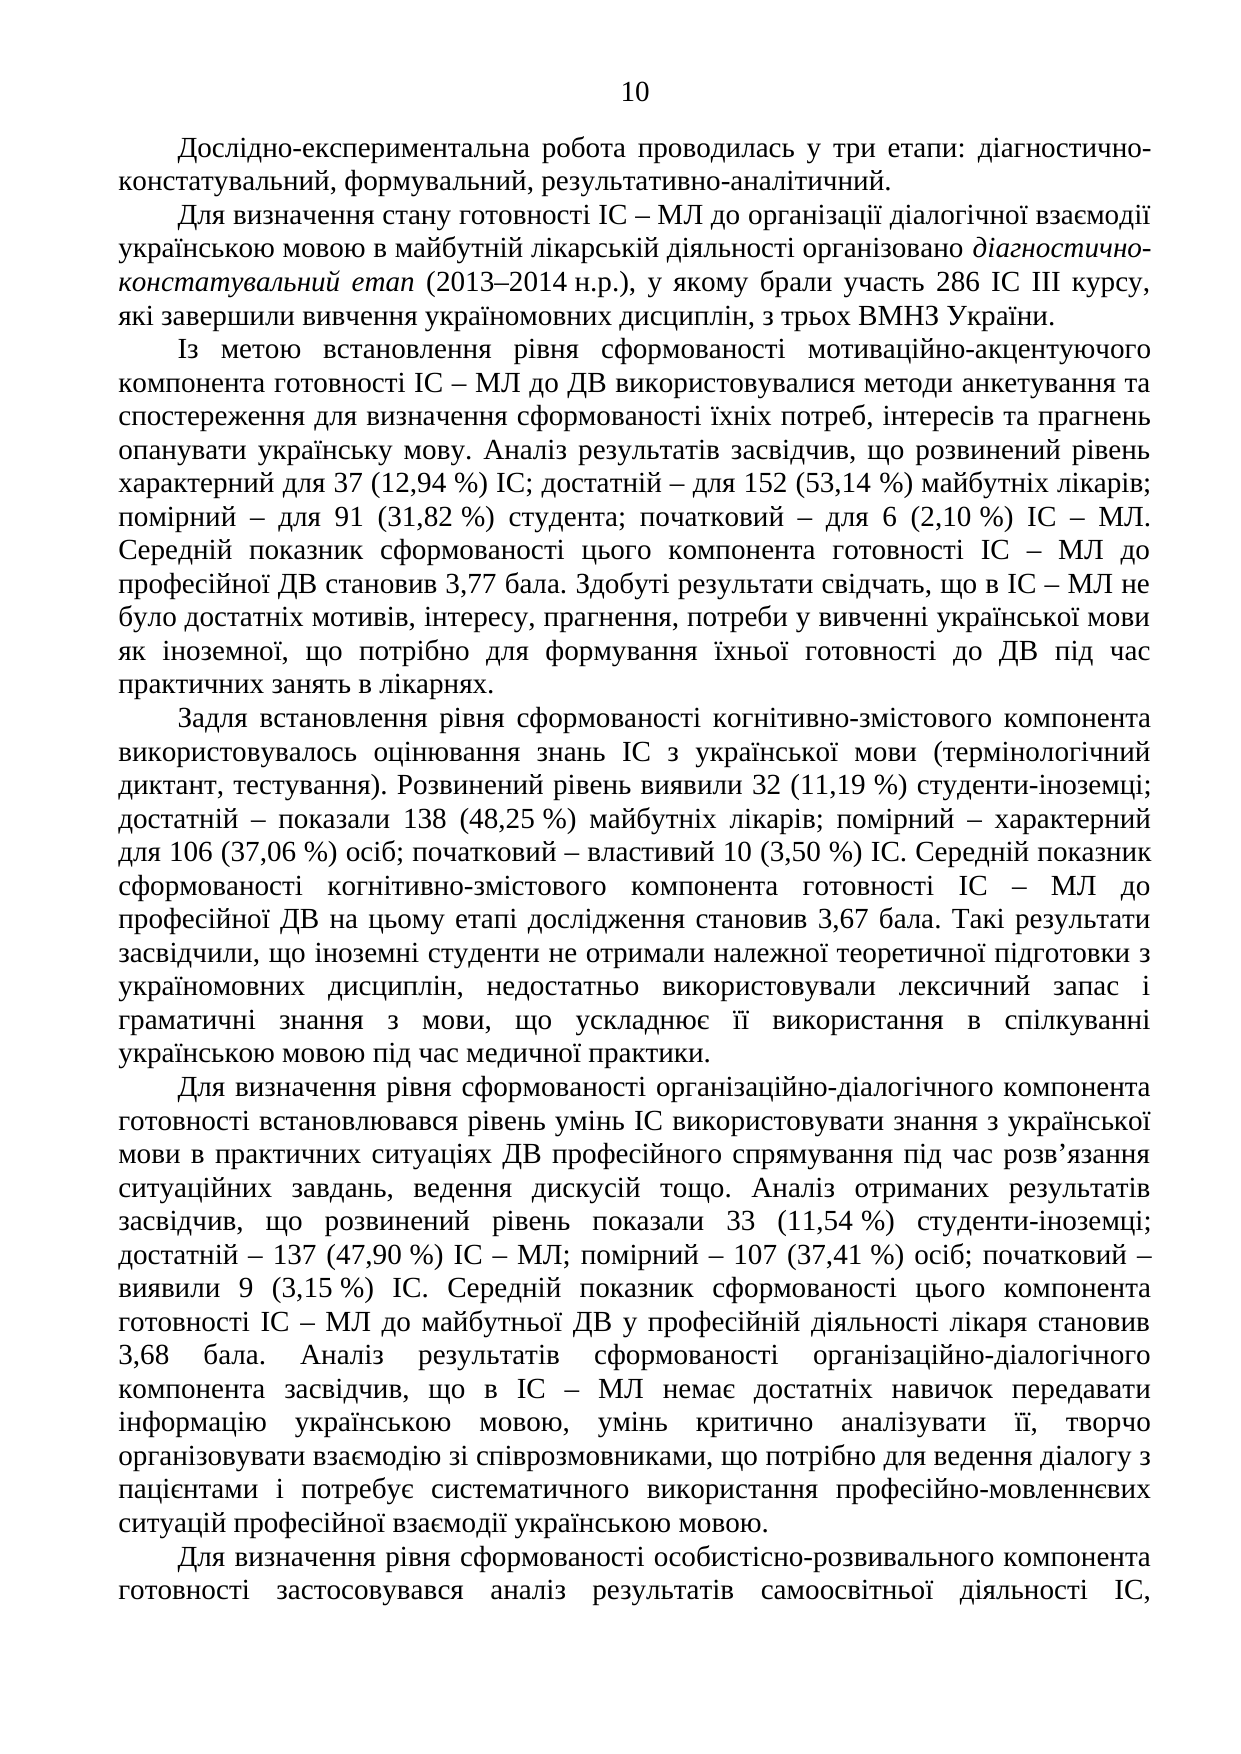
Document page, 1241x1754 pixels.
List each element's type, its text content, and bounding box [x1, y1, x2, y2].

text Із метою встановлення рівня сформованості мотиваційно-акцентуючого компонента готовності ІС – МЛ до ДВ використовувалися методи анкетування та спостереження для визначення сформованості їхніх потреб, інтересів та прагнень опанувати українську мову. Аналіз результатів засвідчив, що розвинений рівень характерний для 37 (12,94 %) ІС; достатній – для 152 (53,14 %) майбутніх лікарів; помірний – для 91 (31,82 %) студента; початковий – для 6 (2,10 %) ІС – МЛ. Середній показник сформованості цього компонента готовності ІС – МЛ до професійної ДВ становив 3,77 бала. Здобуті результати свідчать, що в ІС – МЛ не було достатніх мотивів, інтересу, прагнення, потреби у вивченні української мови як іноземної, що потрібно для формування їхньої готовності до ДВ під час практичних занять в лікарнях. [118, 331, 1152, 700]
text Для визначення рівня сформованості організаційно-діалогічного компонента готовності встановлювався рівень умінь ІС використовувати знання з української мови в практичних ситуаціях ДВ професійного спрямування під час розв’язання ситуаційних завдань, ведення дискусій тощо. Аналіз отриманих результатів засвідчив, що розвинений рівень показали 33 (11,54 %) студенти-іноземці; достатній – 137 (47,90 %) ІС – МЛ; помірний – 107 (37,41 %) осіб; початковий – виявили 9 (3,15 %) ІС. Середній показник сформованості цього компонента готовності ІС – МЛ до майбутньої ДВ у професійній діяльності лікаря становив 3,68 бала. Аналіз результатів сформованості організаційно-діалогічного компонента засвідчив, що в ІС – МЛ немає достатніх навичок передавати інформацію українською мовою, умінь критично аналізувати її, творчо організовувати взаємодію зі співрозмовниками, що потрібно для ведення діалогу з пацієнтами і потребує систематичного використання професійно-мовленнєвих ситуацій професійної взаємодії українською мовою. [118, 1069, 1152, 1539]
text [118, 1539, 1152, 1606]
text Задля встановлення рівня сформованості когнітивно-змістового компонента використовувалось оцінювання знань ІС з української мови (термінологічний диктант, тестування). Розвинений рівень виявили 32 (11,19 %) студенти-іноземці; достатній – показали 138 (48,25 %) майбутніх лікарів; помірний – характерний для 106 (37,06 %) осіб; початковий – властивий 10 (3,50 %) ІС. Середній показник сформованості когнітивно-змістового компонента готовності ІС – МЛ до професійної ДВ на цьому етапі дослідження становив 3,67 бала. Такі результати засвідчили, що іноземні студенти не отримали належної теоретичної підготовки з україномовних дисциплін, недостатньо використовували лексичний запас і граматичні знання з мови, що ускладнює її використання в спілкуванні українською мовою під час медичної практики. [118, 700, 1152, 1069]
text Для визначення стану готовності ІС – МЛ до організації діалогічної взаємодії українською мовою в майбутній лікарській діяльності організовано діагностично-констатувальний етап (2013–2014 н.р.), у якому брали участь 286 ІС ІІІ курсу, які завершили вивчення україномовних дисциплін, з трьох ВМНЗ України. [118, 197, 1152, 331]
text Дослідно-експериментальна робота проводилась у три етапи: діагностично-констатувальний, формувальний, результативно-аналітичний. [118, 130, 1152, 197]
